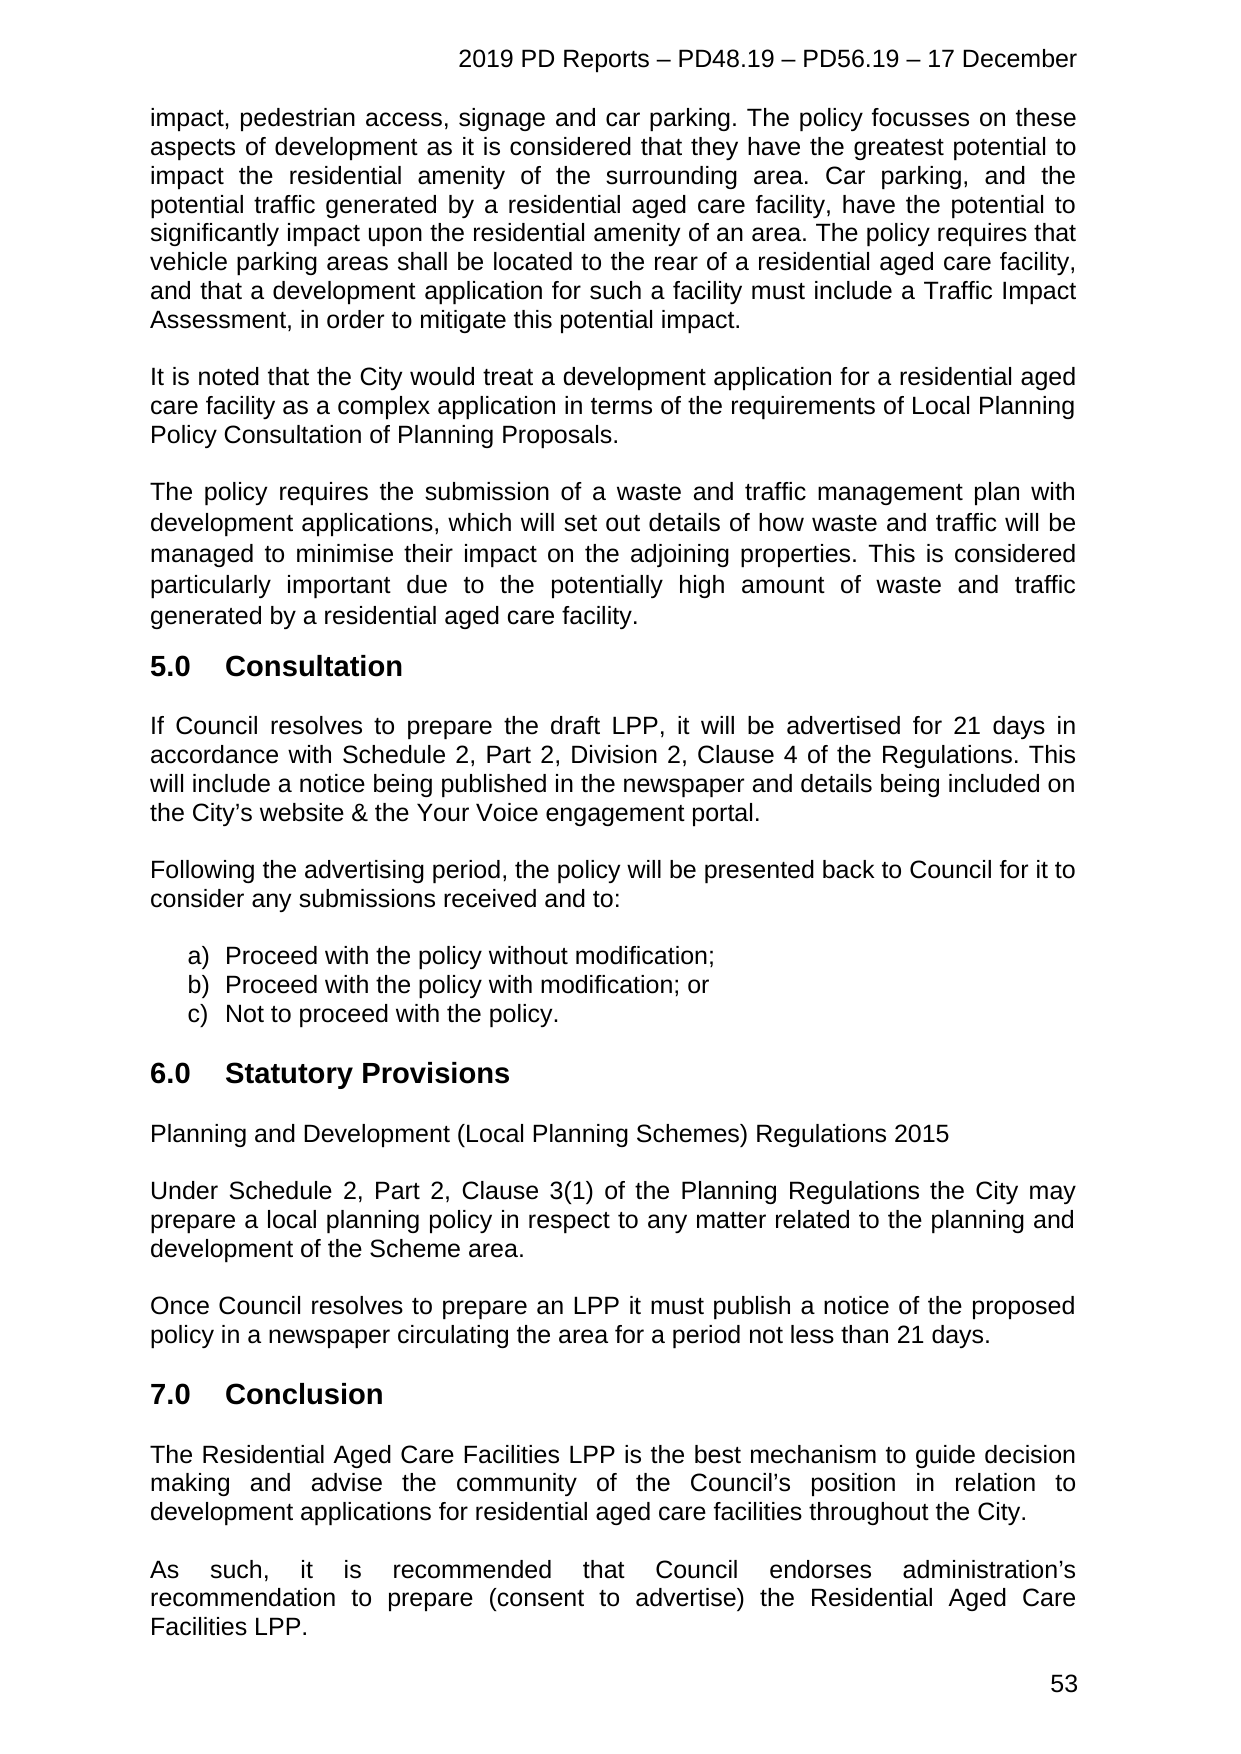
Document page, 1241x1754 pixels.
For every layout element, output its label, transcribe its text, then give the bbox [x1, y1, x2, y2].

text Once Council resolves to prepare an LPP it must publish a notice of the proposed policy in a newspaper circulating the area for a period not less than 21 days. [150, 1291, 1078, 1348]
list Consultation [150, 649, 1078, 682]
text Under Schedule 2, Part 2, Clause 3(1) of the Planning Regulations the City may prepare a local planning policy in respect to any matter related to the planning and development of the Scheme area. [150, 1176, 1078, 1262]
text As such, it is recommended that Council endorses administration’s recommendation to prepare (consent to advertise) the Residential Aged Care Facilities LPP. [150, 1554, 1078, 1641]
text Following the advertising period, the policy will be presented back to Council for it to consider any submissions received and to: [150, 855, 1078, 912]
list Statutory Provisions [150, 1056, 1078, 1090]
list Proceed with the policy with modification; or [187, 970, 1078, 999]
text Planning and Development (Local Planning Schemes) Regulations 2015 [150, 1118, 1078, 1147]
list Not to proceed with the policy. [187, 999, 1078, 1027]
text The Residential Aged Care Facilities LPP is the best mechanism to guide decision making and advise the community of the Council’s position in relation to development applications for residential aged care facilities throughout the City. [150, 1439, 1078, 1526]
text If Council resolves to prepare the draft LPP, it will be advertised for 21 days in accordance with Schedule 2, Part 2, Division 2, Clause 4 of the Regulations. This will include a notice being published in the newspaper and details being included on the City’s website & the Your Voice engagement portal. [150, 711, 1078, 826]
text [150, 103, 1078, 333]
list Conclusion [150, 1377, 1078, 1411]
text The policy requires the submission of a waste and traffic management plan with development applications, which will set out details of how waste and traffic will be managed to minimise their impact on the adjoining properties. This is considered particularly important due to the potentially high amount of waste and traffic generated by a residential aged care facility. [150, 477, 1078, 630]
list Proceed with the policy without modification; [187, 941, 1078, 970]
text It is noted that the City would treat a development application for a residential aged care facility as a complex application in terms of the requirements of Local Planning Policy Consultation of Planning Proposals. [150, 362, 1078, 448]
